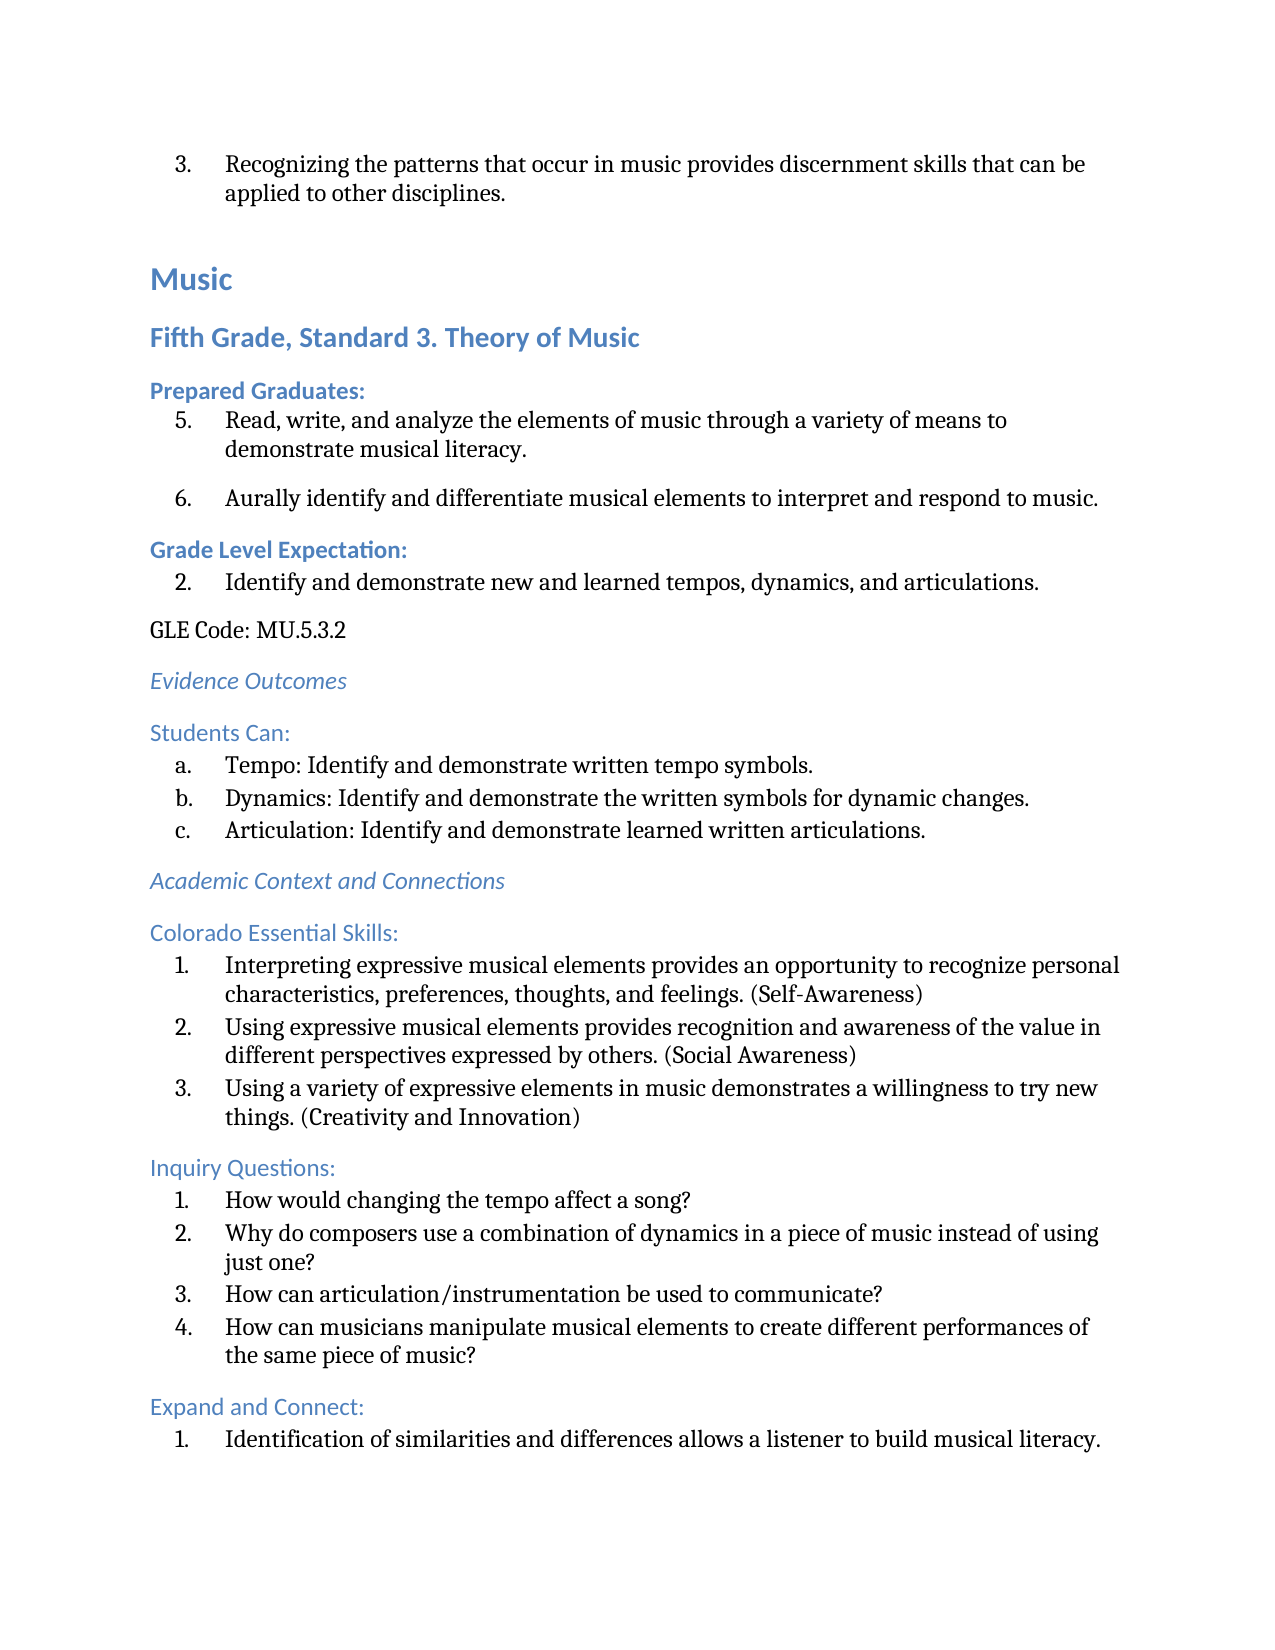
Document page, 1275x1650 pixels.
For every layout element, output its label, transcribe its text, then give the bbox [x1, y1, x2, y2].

subtitle Prepared Graduates: [150, 376, 1125, 406]
subtitle Academic Context and Connections [150, 866, 1125, 896]
list How would changing the tempo affect a song? [175, 1186, 1125, 1215]
list How can musicians manipulate musical elements to create different performances of the same piece of music? [175, 1312, 1125, 1370]
list Why do composers use a combination of dynamics in a piece of music instead of using just one? [175, 1219, 1125, 1276]
subtitle Fifth Grade, Standard 3. Theory of Music [150, 319, 1125, 355]
list Identify and demonstrate new and learned tempos, dynamics, and articulations. [175, 568, 1125, 597]
subtitle Colorado Essential Skills: [150, 917, 1125, 947]
list Interpreting expressive musical elements provides an opportunity to recognize personal characteristics, preferences, thoughts, and feelings. (Self-Awareness) [175, 951, 1125, 1009]
text GLE Code: MU.5.3.2 [150, 616, 1125, 644]
subtitle Evidence Outcomes [150, 665, 1125, 696]
subtitle Expand and Connect: [150, 1391, 1125, 1421]
list Articulation: Identify and demonstrate learned written articulations. [175, 816, 1125, 845]
subtitle Grade Level Expectation: [150, 534, 1125, 564]
list Aurally identify and differentiate musical elements to interpret and respond to music. [175, 484, 1125, 513]
list Identification of similarities and differences allows a listener to build musical literacy. [175, 1425, 1125, 1454]
list Tempo: Identify and demonstrate written tempo symbols. [175, 751, 1125, 780]
subtitle Students Can: [150, 717, 1125, 747]
list How can articulation/instrumentation be used to communicate? [175, 1280, 1125, 1309]
list Using a variety of expressive elements in music demonstrates a willingness to try new things. (Creativity and Innovation) [175, 1074, 1125, 1131]
subtitle Music [150, 257, 1125, 298]
subtitle Inquiry Questions: [150, 1152, 1125, 1182]
list Using expressive musical elements provides recognition and awareness of the value in different perspectives expressed by others. (Social Awareness) [175, 1012, 1125, 1070]
list Dynamics: Identify and demonstrate the written symbols for dynamic changes. [175, 783, 1125, 812]
list Read, write, and analyze the elements of music through a variety of means to demonstrate musical literacy. [175, 406, 1125, 463]
list Recognizing the patterns that occur in music provides discernment skills that can be applied to other disciplines. [175, 150, 1125, 207]
